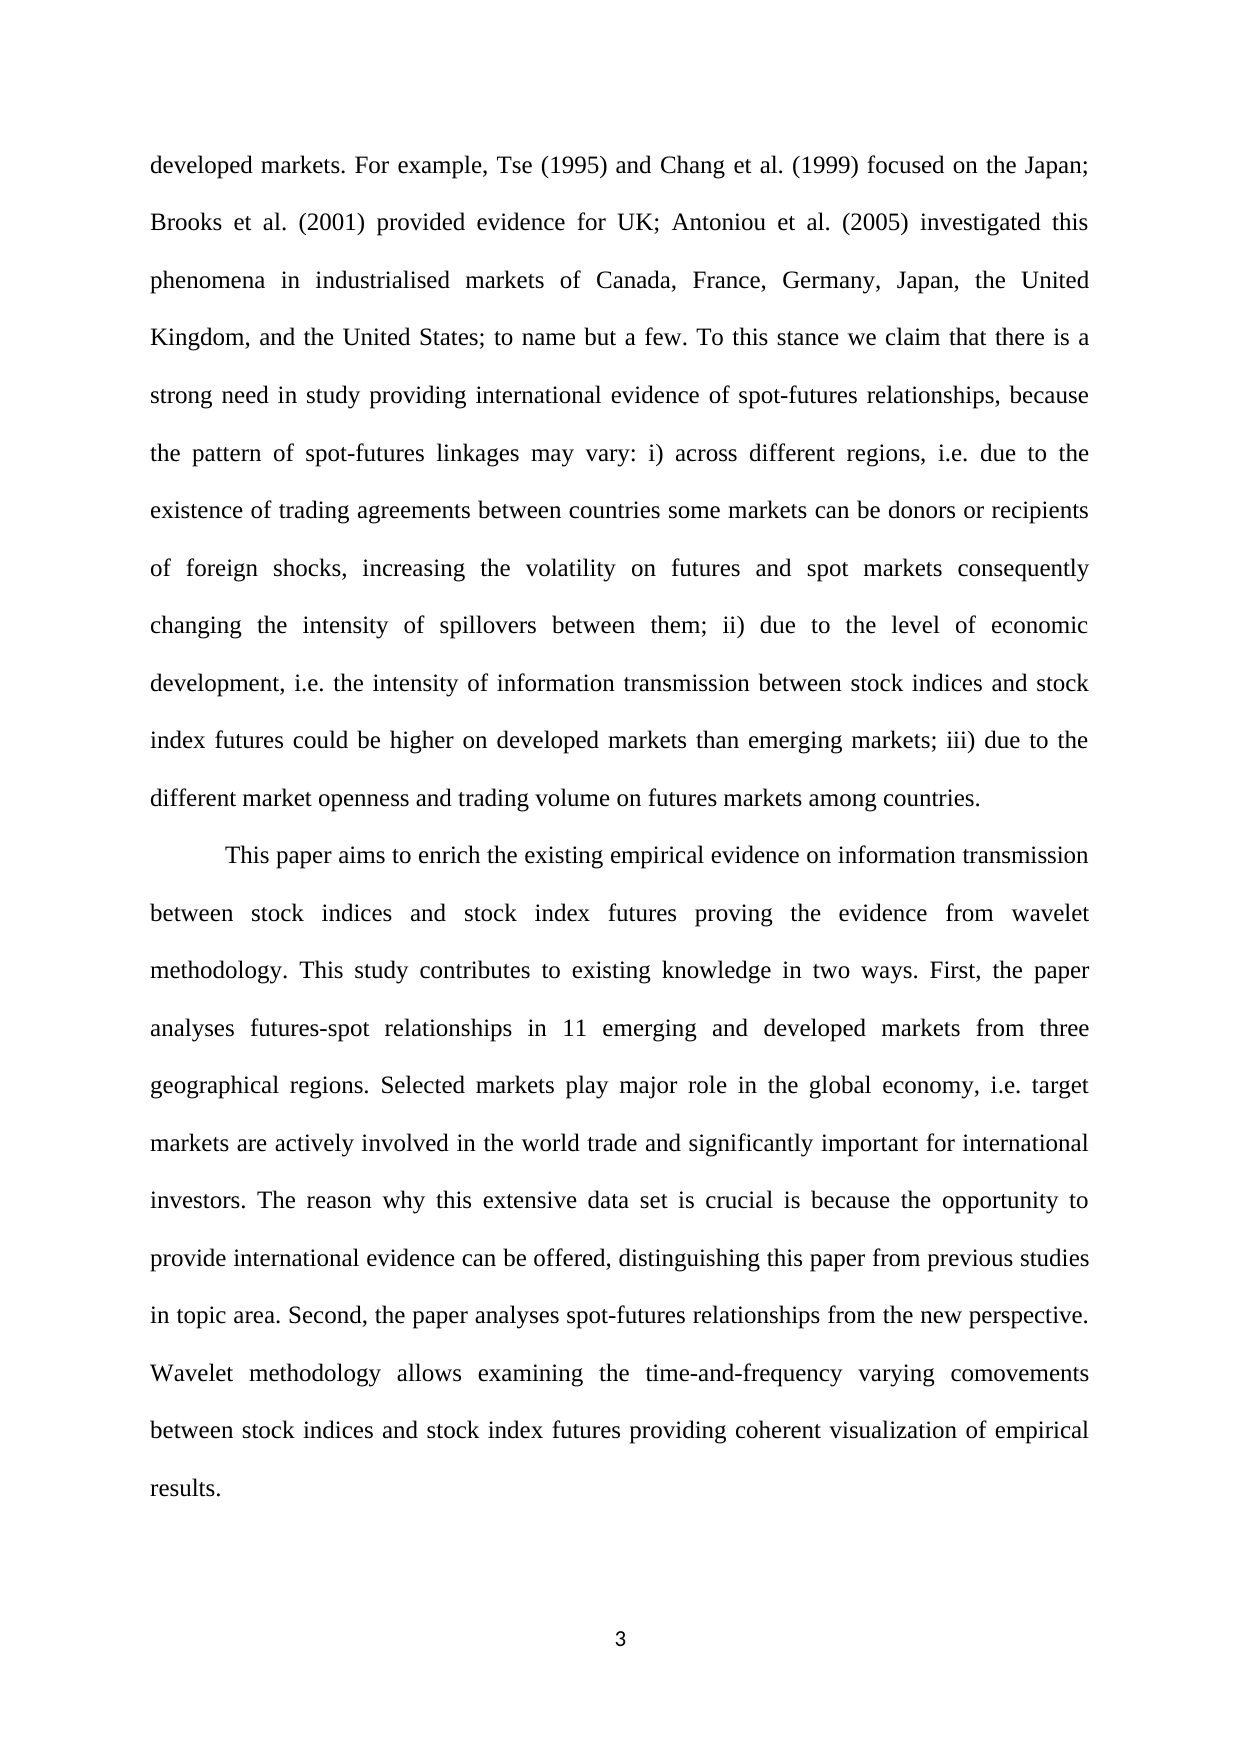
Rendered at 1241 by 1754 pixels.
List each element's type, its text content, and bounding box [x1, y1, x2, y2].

text This paper aims to enrich the existing empirical evidence on information transmission between stock indices and stock index futures proving the evidence from wavelet methodology. This study contributes to existing knowledge in two ways. First, the paper analyses futures-spot relationships in 11 emerging and developed markets from three geographical regions. Selected markets play major role in the global economy, i.e. target markets are actively involved in the world trade and significantly important for international investors. The reason why this extensive data set is crucial is because the opportunity to provide international evidence can be offered, distinguishing this paper from previous studies in topic area. Second, the paper analyses spot-futures relationships from the new perspective. Wavelet methodology allows examining the time-and-frequency varying comovements between stock indices and stock index futures providing coherent visualization of empirical results. [150, 840, 1090, 1502]
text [150, 150, 1090, 812]
